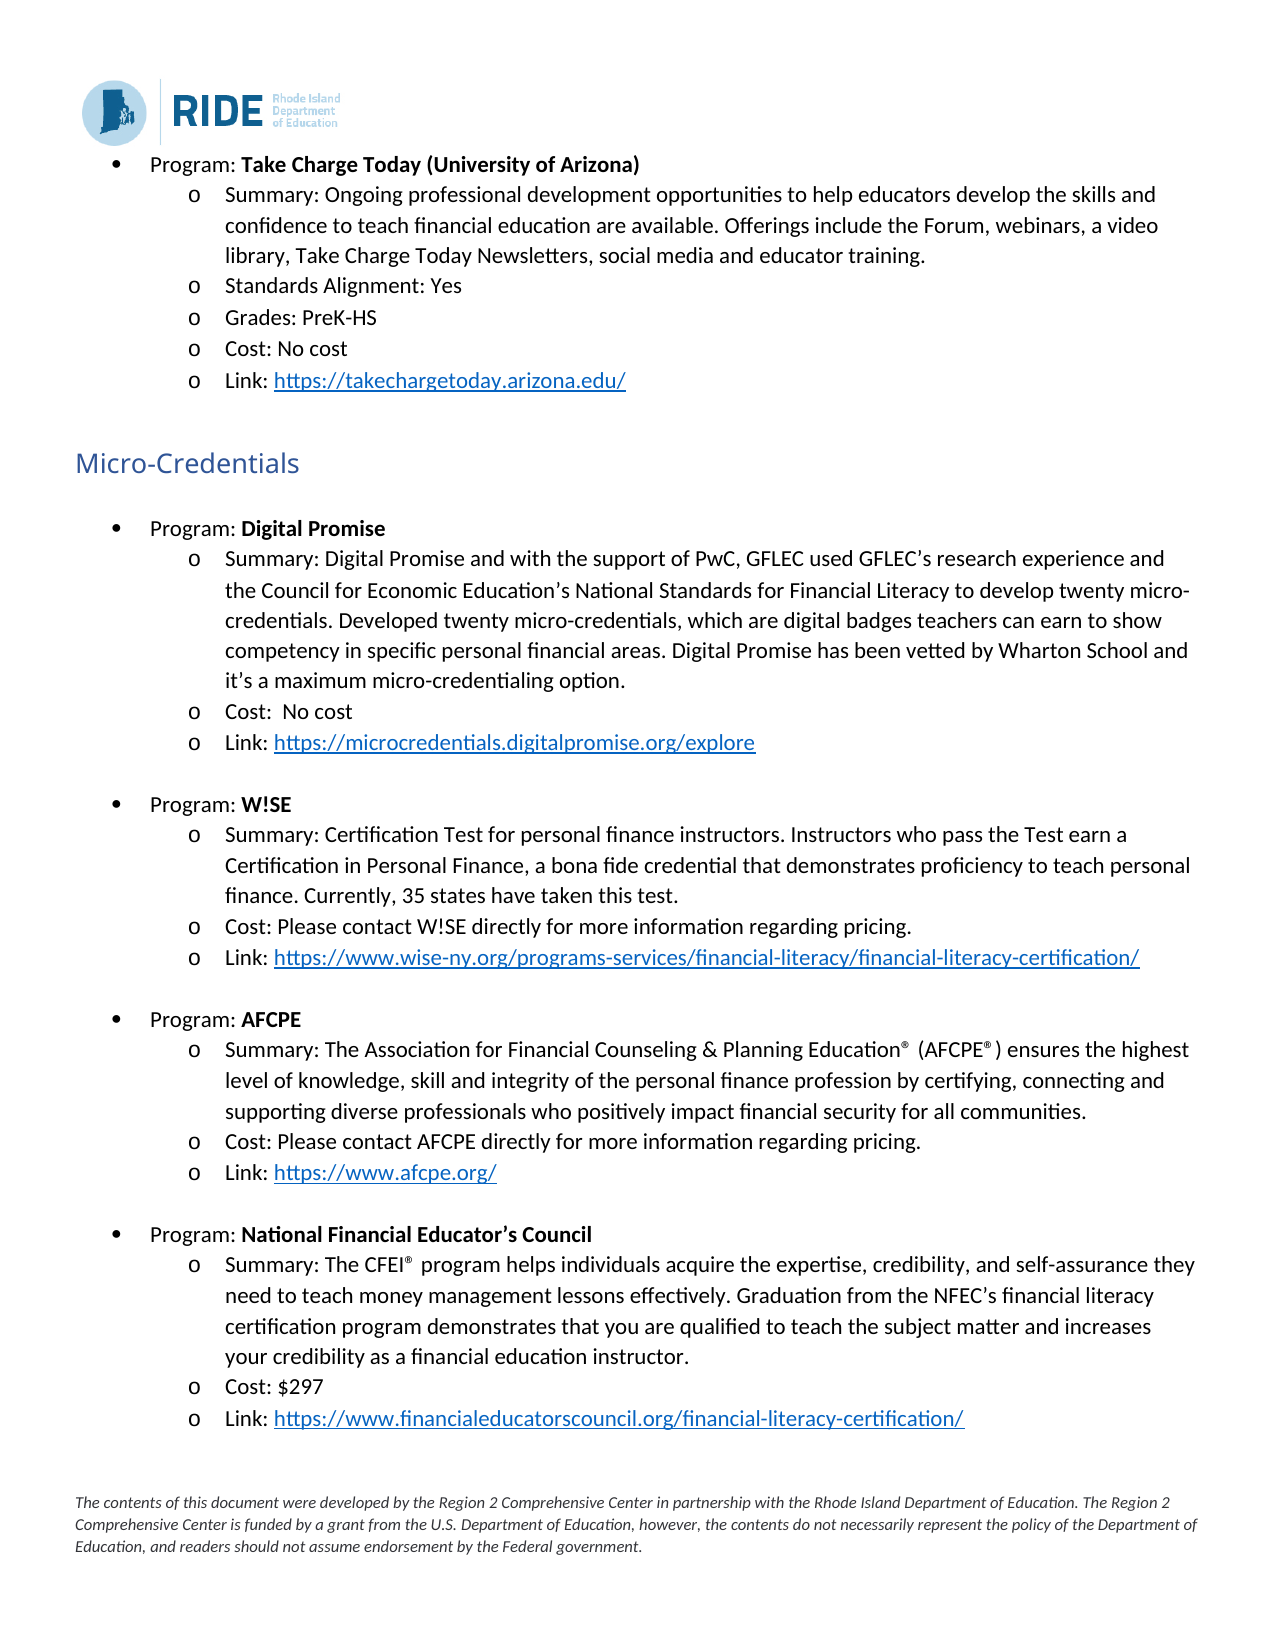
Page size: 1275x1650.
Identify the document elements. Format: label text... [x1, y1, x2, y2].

list Link: https://takechargetoday.arizona.edu/ [187, 366, 1200, 395]
list Summary: Digital Promise and with the support of PwC, GFLEC used GFLEC’s research experience and the Council for Economic Education’s National Standards for Financial Literacy to develop twenty micro-credentials. Developed twenty micro-credentials, which are digital badges teachers can earn to show competency in specific personal financial areas. Digital Promise has been vetted by Wharton School and it’s a maximum micro-credentialing option. [187, 544, 1200, 694]
list Cost: $297 [187, 1372, 1200, 1401]
list Grades: PreK-HS [187, 303, 1200, 332]
list Summary: Certification Test for personal finance instructors. Instructors who pass the Test earn a Certification in Personal Finance, a bona fide credential that demonstrates proficiency to teach personal finance. Currently, 35 states have taken this test. [187, 820, 1200, 910]
list Link: https://www.financialeducatorscouncil.org/financial-literacy-certification/ [187, 1404, 1200, 1433]
list Program: AFCPE [112, 1005, 1200, 1033]
list Program: Take Charge Today (University of Arizona) [112, 150, 1200, 178]
picture [75, 75, 353, 150]
list Cost: Please contact W!SE directly for more information regarding pricing. [187, 912, 1200, 941]
list Cost: Please contact AFCPE directly for more information regarding pricing. [187, 1127, 1200, 1156]
list Link: https://microcredentials.digitalpromise.org/explore [187, 728, 1200, 757]
list Cost: No cost [187, 697, 1200, 726]
list Summary: The CFEI® program helps individuals acquire the expertise, credibility, and self-assurance they need to teach money management lessons effectively. Graduation from the NFEC’s financial literacy certification program demonstrates that you are qualified to teach the subject matter and increases your credibility as a financial education instructor. [187, 1250, 1200, 1370]
list Summary: Ongoing professional development opportunities to help educators develop the skills and confidence to teach financial education are available. Offerings include the Forum, webinars, a video library, Take Charge Today Newsletters, social media and educator training. [187, 180, 1200, 269]
subtitle Micro-Credentials [75, 444, 1200, 481]
list Program: W!SE [112, 790, 1200, 818]
list Cost: No cost [187, 334, 1200, 364]
list Standards Alignment: Yes [187, 272, 1200, 301]
list Program: Digital Promise [112, 514, 1200, 542]
list Program: National Financial Educator’s Council [112, 1220, 1200, 1248]
list Link: https://www.wise-ny.org/programs-services/financial-literacy/financial-literacy-certification/ [187, 943, 1200, 972]
list Summary: The Association for Financial Counseling & Planning Education® (AFCPE®) ensures the highest level of knowledge, skill and integrity of the personal finance profession by certifying, connecting and supporting diverse professionals who positively impact financial security for all communities. [187, 1035, 1200, 1125]
list Link: https://www.afcpe.org/ [187, 1158, 1200, 1188]
